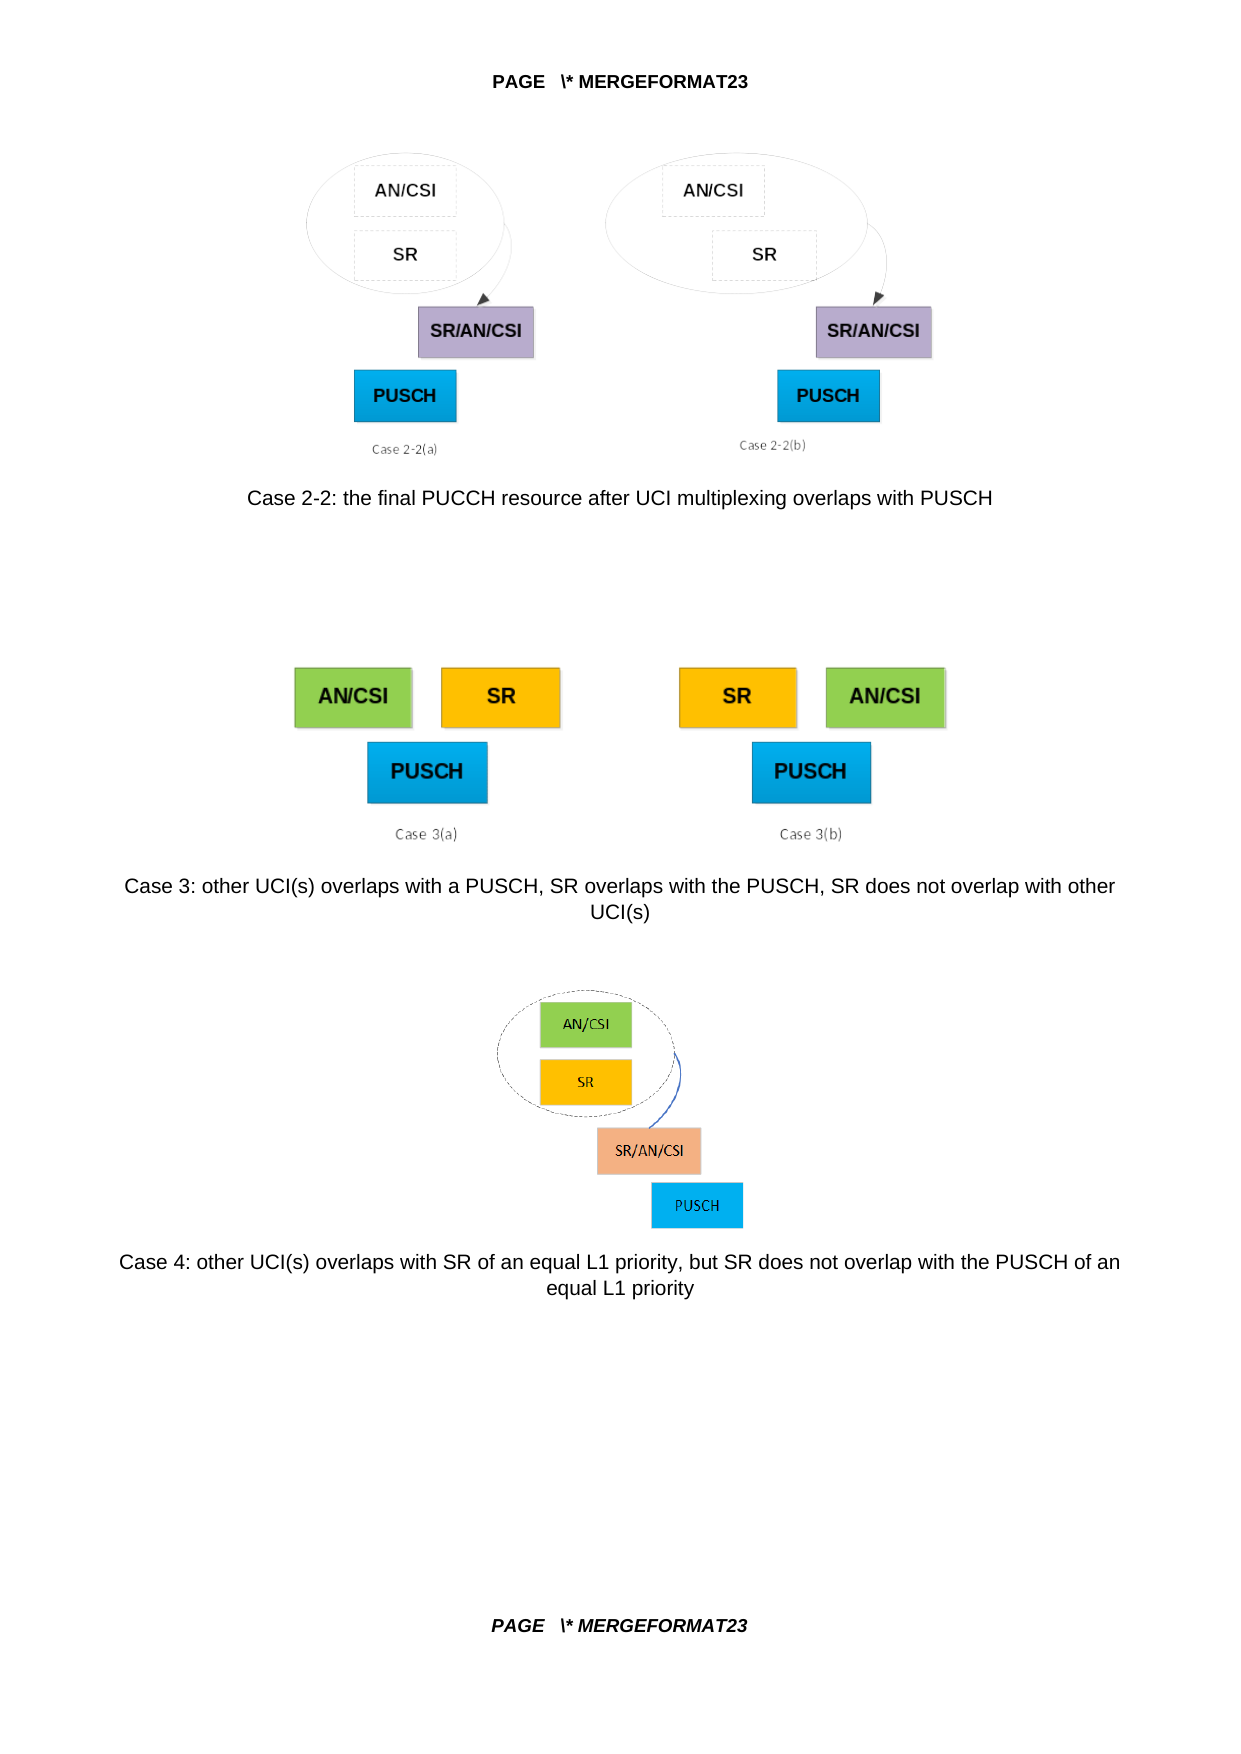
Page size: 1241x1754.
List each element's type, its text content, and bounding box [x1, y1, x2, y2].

text Case 4: other UCI(s) overlaps with SR of an equal L1 priority, but SR does not overlap with the PUSCH of an equal L1 priority [118, 1249, 1122, 1299]
text Case 3: other UCI(s) overlaps with a PUSCH, SR overlaps with the PUSCH, SR does not overlap with other UCI(s) [118, 874, 1122, 924]
picture [496, 989, 744, 1229]
text Case 2-2: the final PUCCH resource after UCI multiplexing overlaps with PUSCH [118, 486, 1122, 510]
